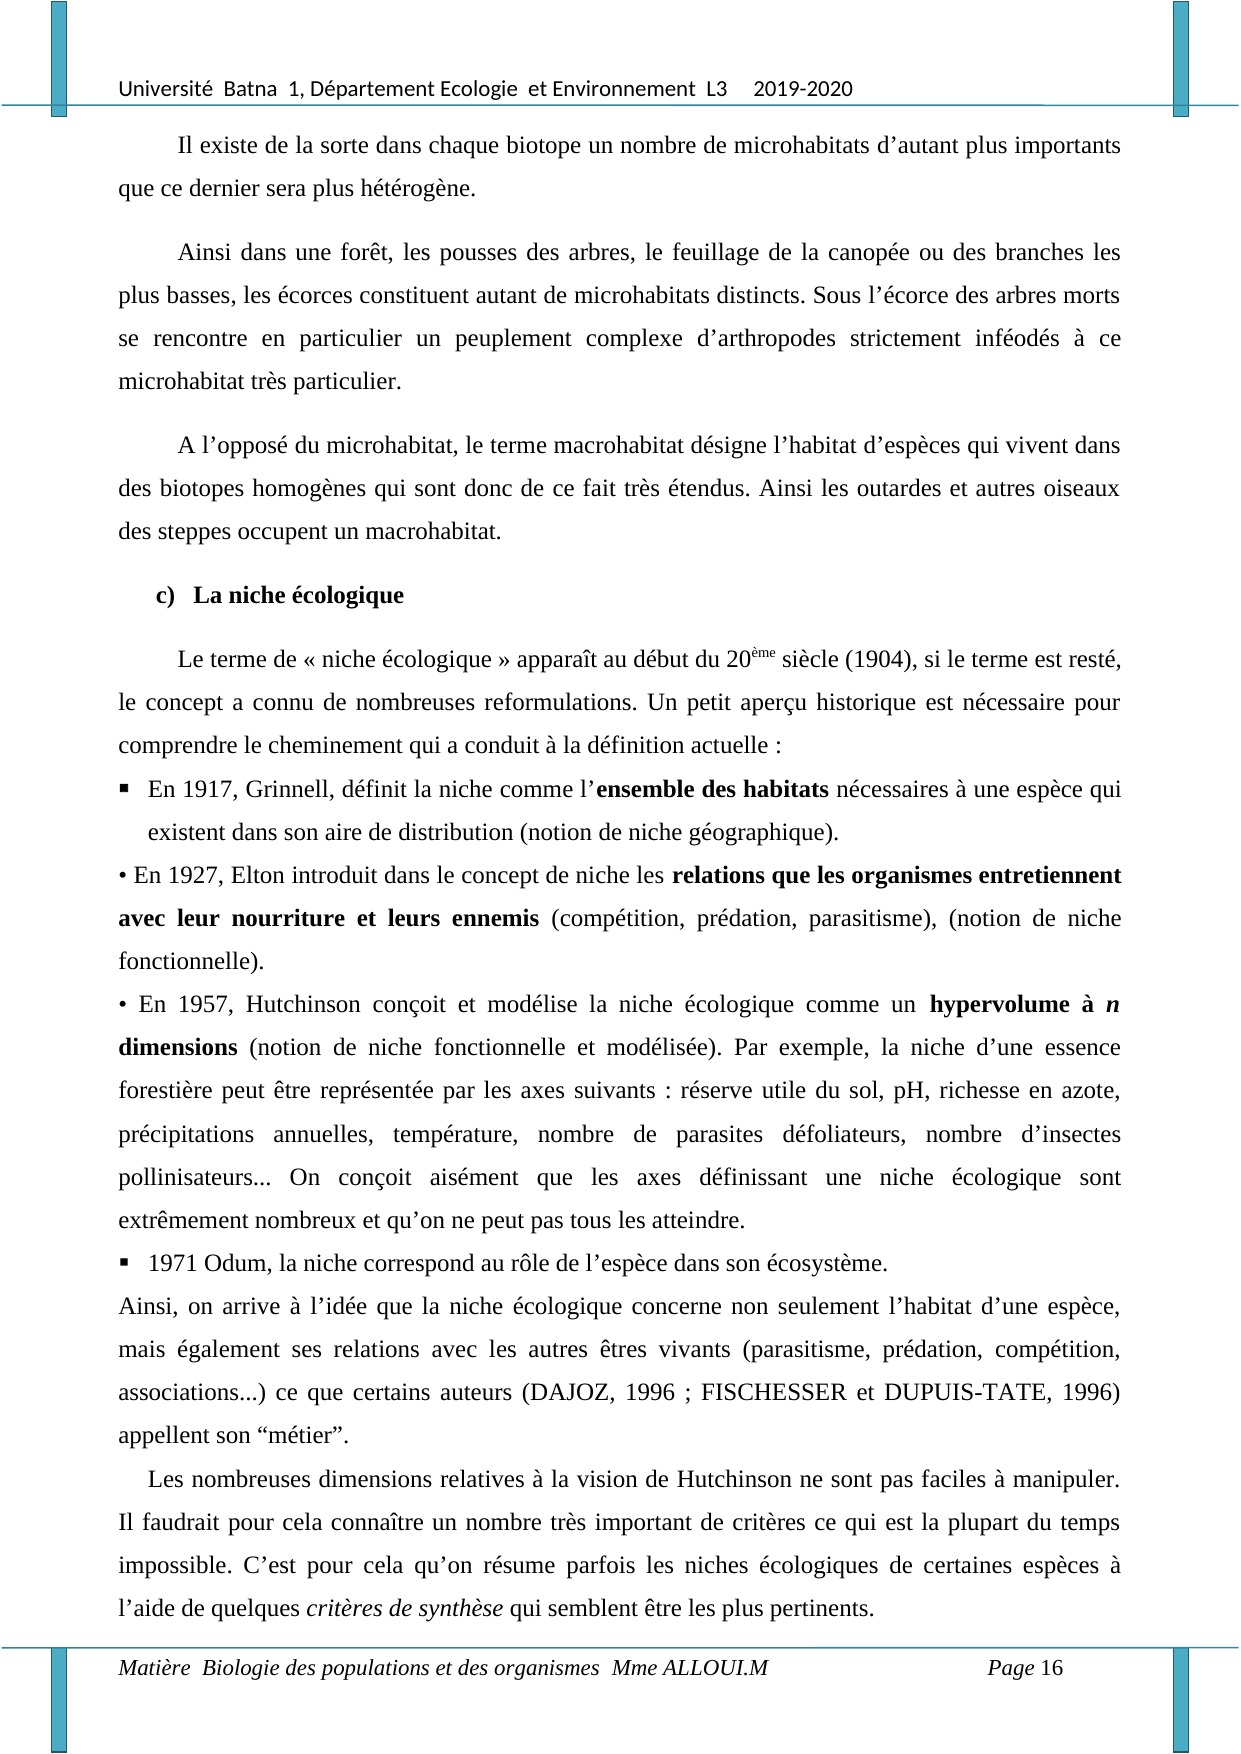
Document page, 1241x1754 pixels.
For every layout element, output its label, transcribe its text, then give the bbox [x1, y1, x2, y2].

text Il existe de la sorte dans chaque biotope un nombre de microhabitats d’autant plus importants que ce dernier sera plus hétérogène. [118, 130, 1122, 202]
text Ainsi, on arrive à l’idée que la niche écologique concerne non seulement l’habitat d’une espèce, mais également ses relations avec les autres êtres vivants (parasitisme, prédation, compétition, associations...) ce que certains auteurs (DAJOZ, 1996 ; FISCHESSER et DUPUIS-TATE, 1996) appellent son “métier”. [118, 1291, 1122, 1449]
text Les nombreuses dimensions relatives à la vision de Hutchinson ne sont pas faciles à manipuler. Il faudrait pour cela connaître un nombre très important de critères ce qui est la plupart du temps impossible. C’est pour cela qu’on résume parfois les niches écologiques de certaines espèces à l’aide de quelques critères de synthèse qui semblent être les plus pertinents. [118, 1464, 1122, 1622]
text A l’opposé du microhabitat, le terme macrohabitat désigne l’habitat d’espèces qui vivent dans des biotopes homogènes qui sont donc de ce fait très étendus. Ainsi les outardes et autres oiseaux des steppes occupent un macrohabitat. [118, 430, 1122, 545]
text • En 1957, Hutchinson conçoit et modélise la niche écologique comme un hypervolume à n dimensions (notion de niche fonctionnelle et modélisée). Par exemple, la niche d’une essence forestière peut être représentée par les axes suivants : réserve utile du sol, pH, richesse en azote, précipitations annuelles, température, nombre de parasites défoliateurs, nombre d’insectes pollinisateurs... On conçoit aisément que les axes définissant une niche écologique sont extrêmement nombreux et qu’on ne peut pas tous les atteindre. [118, 989, 1122, 1234]
text • En 1927, Elton introduit dans le concept de niche les relations que les organismes entretiennent avec leur nourriture et leurs ennemis (compétition, prédation, parasitisme), (notion de niche fonctionnelle). [118, 860, 1122, 975]
text Le terme de « niche écologique » apparaît au début du 20ème siècle (1904), si le terme est resté, le concept a connu de nombreuses reformulations. Un petit aperçu historique est nécessaire pour comprendre le cheminement qui a conduit à la définition actuelle : [118, 644, 1122, 759]
list 1971 Odum, la niche correspond au rôle de l’espèce dans son écosystème. [118, 1248, 1122, 1277]
text Ainsi dans une forêt, les pousses des arbres, le feuillage de la canopée ou des branches les plus basses, les écorces constituent autant de microhabitats distincts. Sous l’écorce des arbres morts se rencontre en particulier un peuplement complexe d’arthropodes strictement inféodés à ce microhabitat très particulier. [118, 237, 1122, 395]
list En 1917, Grinnell, définit la niche comme l’ensemble des habitats nécessaires à une espèce qui existent dans son aire de distribution (notion de niche géographique). [118, 774, 1122, 846]
list La niche écologique [156, 580, 1122, 609]
